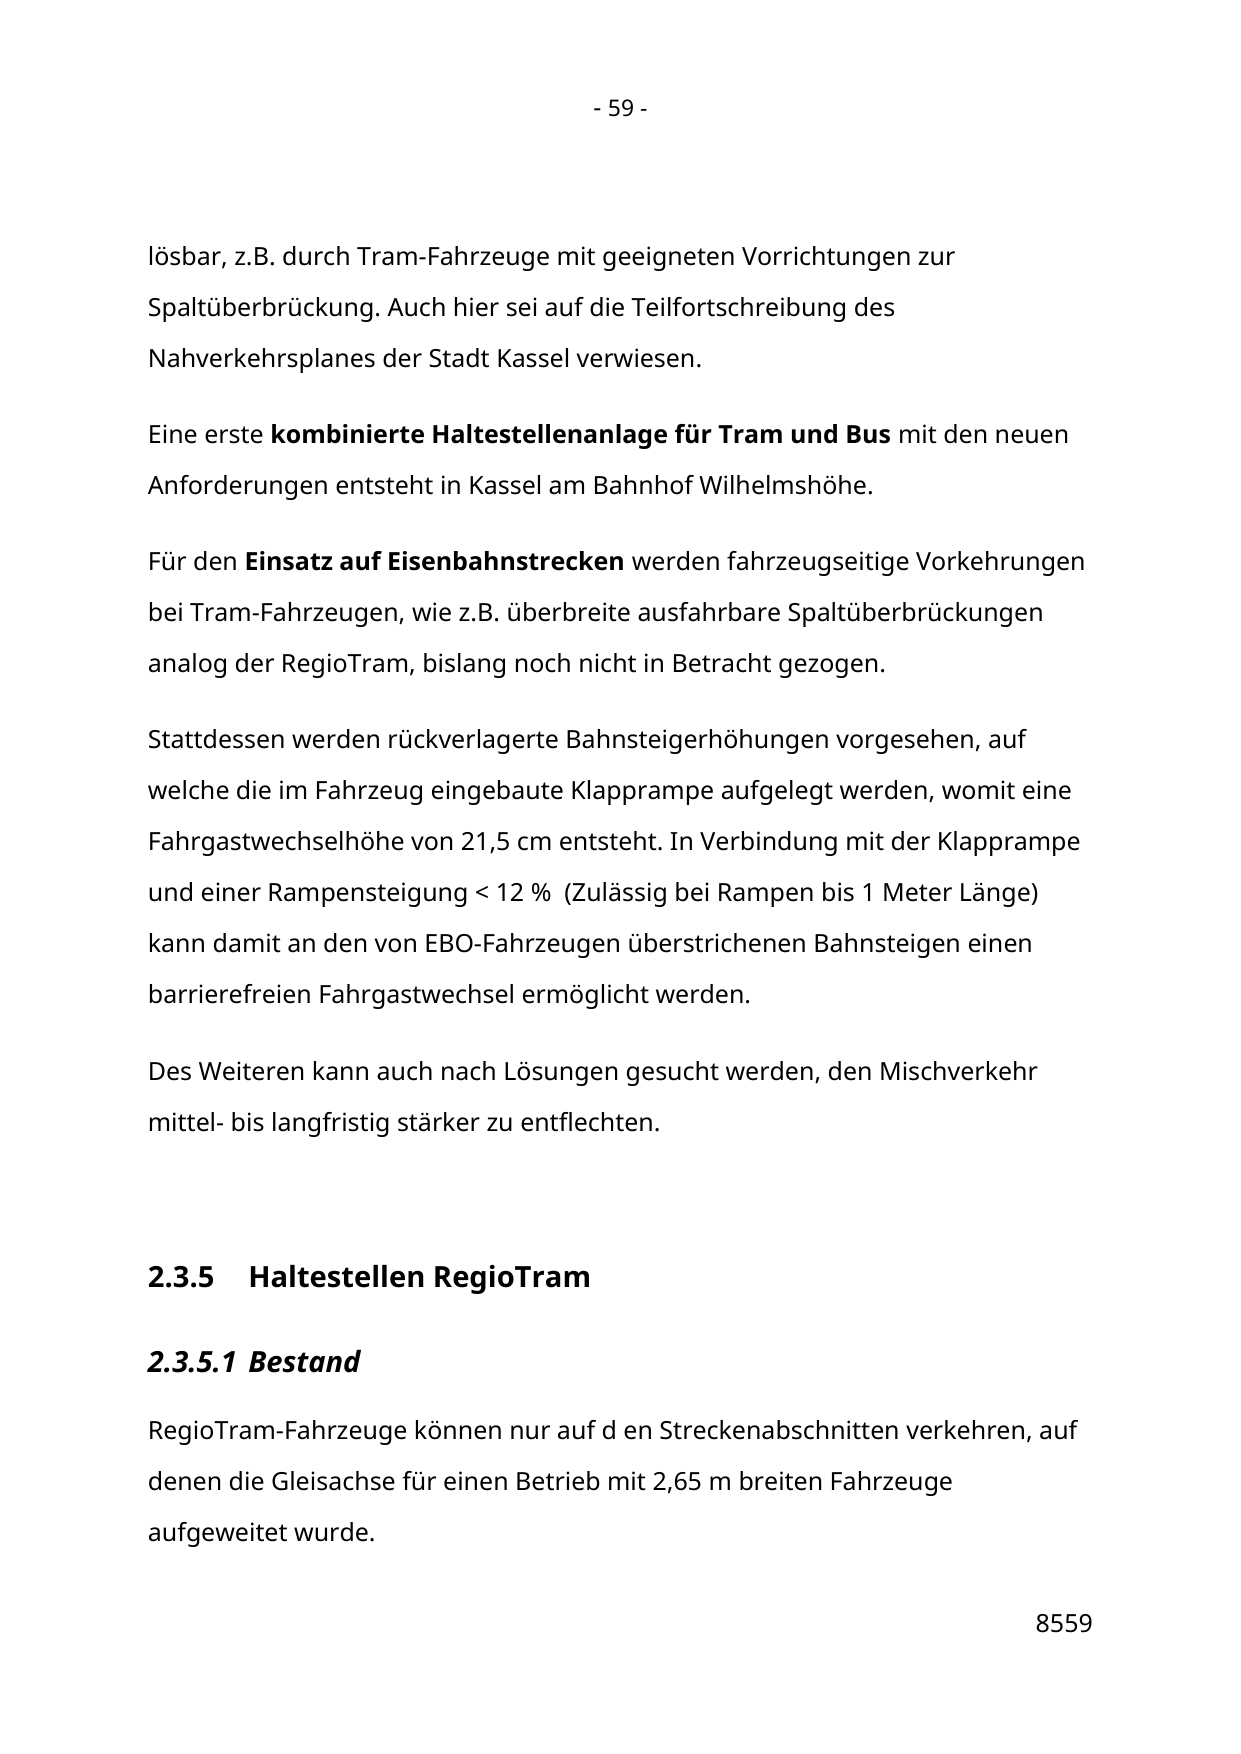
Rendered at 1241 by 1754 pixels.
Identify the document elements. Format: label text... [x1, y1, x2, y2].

subtitle Bestand [148, 1341, 1092, 1381]
text Eine erste kombinierte Haltestellenanlage für Tram und Bus mit den neuen Anforderungen entsteht in Kassel am Bahnhof Wilhelmshöhe. [148, 417, 1092, 502]
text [148, 239, 1092, 375]
text RegioTram-Fahrzeuge können nur auf d en Streckenabschnitten verkehren, auf denen die Gleisachse für einen Betrieb mit 2,65 m breiten Fahrzeuge aufgeweitet wurde. [148, 1413, 1092, 1549]
text Für den Einsatz auf Eisenbahnstrecken werden fahrzeugseitige Vorkehrungen bei Tram-Fahrzeugen, wie z.B. überbreite ausfahrbare Spaltüberbrückungen analog der RegioTram, bislang noch nicht in Betracht gezogen. [148, 544, 1092, 680]
text Stattdessen werden rückverlagerte Bahnsteigerhöhungen vorgesehen, auf welche die im Fahrzeug eingebaute Klapprampe aufgelegt werden, womit eine Fahrgastwechselhöhe von 21,5 cm entsteht. In Verbindung mit der Klapprampe und einer Rampensteigung < 12 % (Zulässig bei Rampen bis 1 Meter Länge) kann damit an den von EBO-Fahrzeugen überstrichenen Bahnsteigen einen barrierefreien Fahrgastwechsel ermöglicht werden. [148, 722, 1092, 1011]
subtitle Haltestellen RegioTram [148, 1256, 1092, 1296]
text Des Weiteren kann auch nach Lösungen gesucht werden, den Mischverkehr mittel- bis langfristig stärker zu entflechten. [148, 1053, 1092, 1138]
